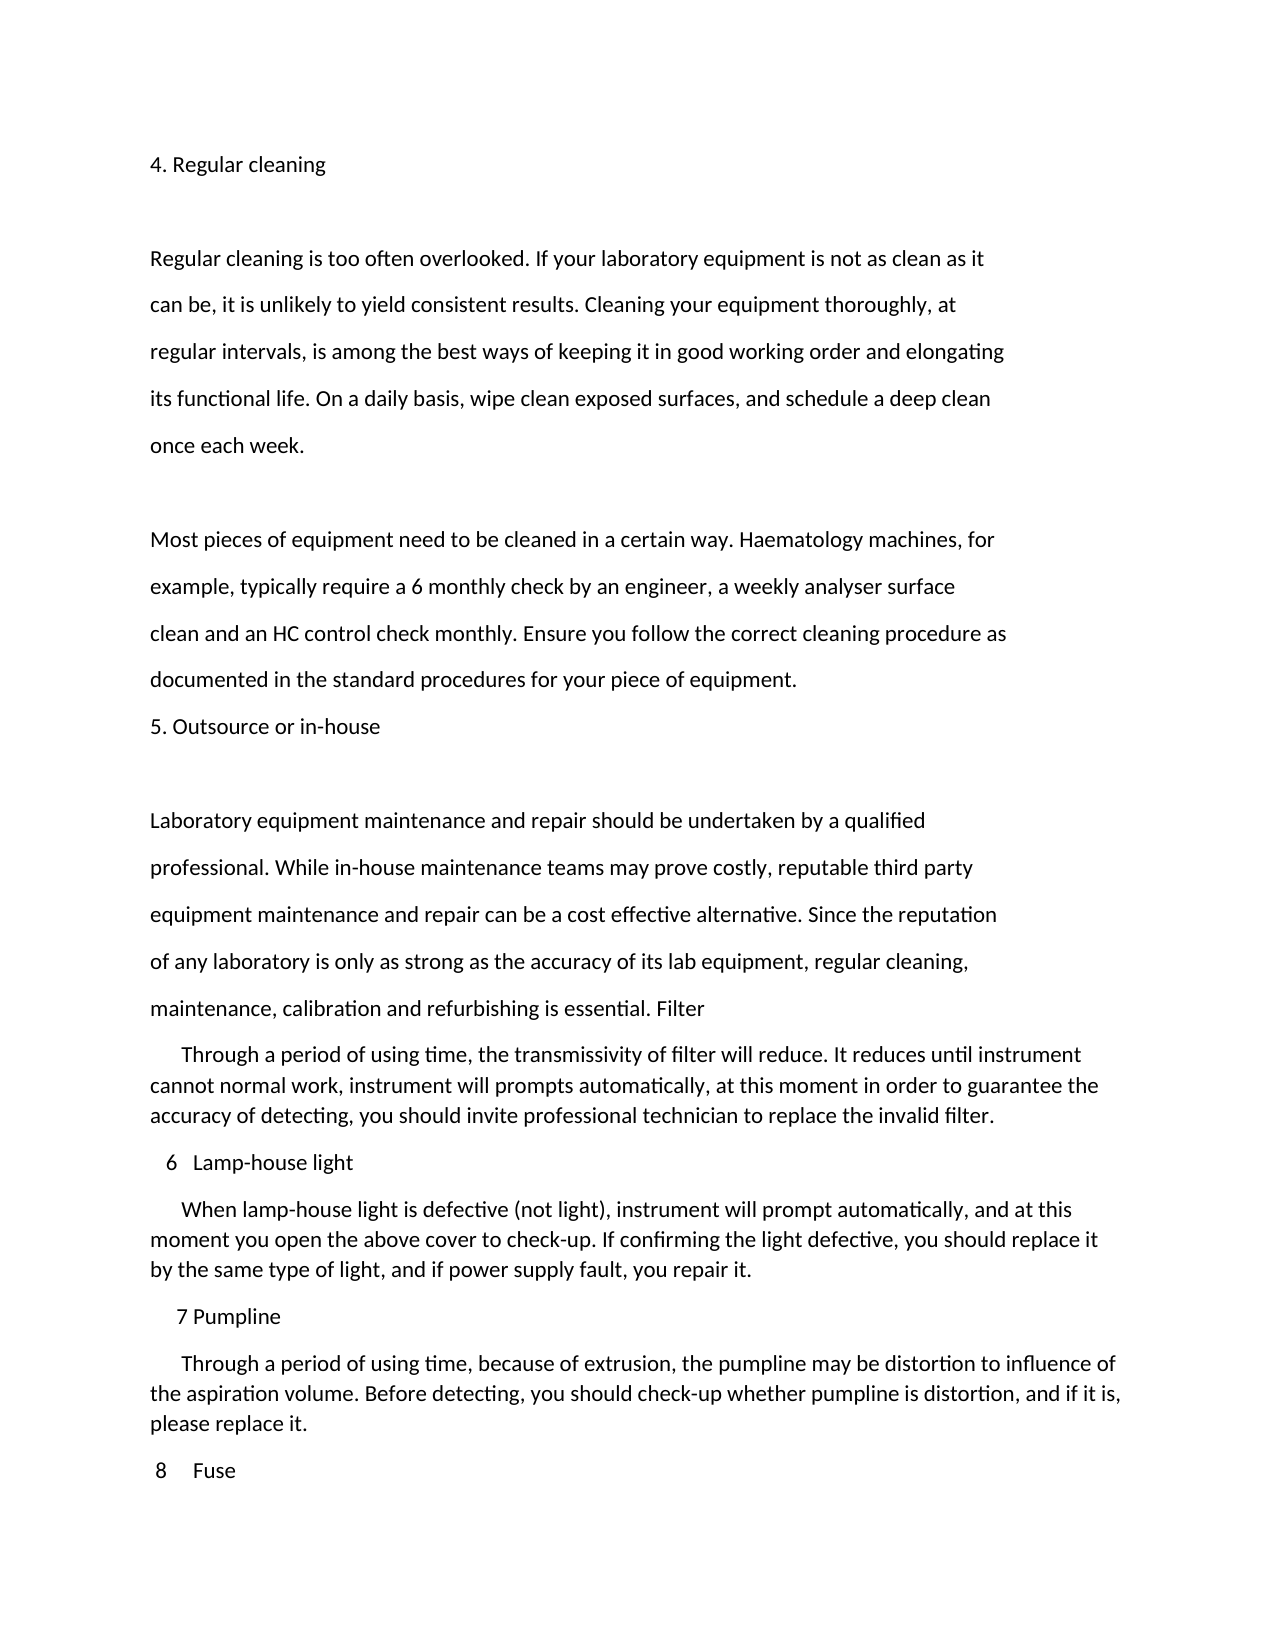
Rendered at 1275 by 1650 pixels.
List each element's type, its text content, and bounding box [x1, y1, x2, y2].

text example, typically require a 6 monthly check by an engineer, a weekly analyser surface [150, 572, 1125, 600]
text Through a period of using time, the transmissivity of filter will reduce. It reduces until instrument cannot normal work, instrument will prompts automatically, at this moment in order to guarantee the accuracy of detecting, you should invite professional technician to replace the invalid filter. [150, 1041, 1125, 1129]
text of any laboratory is only as strong as the accuracy of its lab equipment, regular cleaning, [150, 947, 1125, 975]
text 4. Regular cleaning [150, 150, 1125, 178]
text 6 Lamp-house light [150, 1148, 1125, 1176]
text 5. Outsource or in-house [150, 712, 1125, 741]
text maintenance, calibration and refurbishing is essential. Filter [150, 994, 1125, 1022]
text Through a period of using time, because of extrusion, the pumpline may be distortion to influence of the aspiration volume. Before detecting, you should check-up whether pumpline is distortion, and if it is, please replace it. [150, 1349, 1125, 1437]
text regular intervals, is among the best ways of keeping it in good working order and elongating [150, 337, 1125, 366]
text 8 Fuse [150, 1456, 1125, 1484]
text When lamp-house light is defective (not light), instrument will prompt automatically, and at this moment you open the above cover to check-up. If confirming the light defective, you should replace it by the same type of light, and if power supply fault, you repair it. [150, 1195, 1125, 1283]
text clean and an HC control check monthly. Ensure you follow the correct cleaning procedure as [150, 619, 1125, 647]
text professional. While in-house maintenance teams may prove costly, reputable third party [150, 853, 1125, 881]
text Laboratory equipment maintenance and repair should be undertaken by a qualified [150, 806, 1125, 834]
text 7 Pumpline [150, 1302, 1125, 1330]
text documented in the standard procedures for your piece of equipment. [150, 666, 1125, 694]
text equipment maintenance and repair can be a cost effective alternative. Since the reputation [150, 900, 1125, 928]
text Most pieces of equipment need to be cleaned in a certain way. Haematology machines, for [150, 525, 1125, 553]
text Regular cleaning is too often overlooked. If your laboratory equipment is not as clean as it [150, 244, 1125, 272]
text its functional life. On a daily basis, wipe clean exposed surfaces, and schedule a deep clean [150, 384, 1125, 412]
text once each week. [150, 431, 1125, 459]
text can be, it is unlikely to yield consistent results. Cleaning your equipment thoroughly, at [150, 291, 1125, 319]
